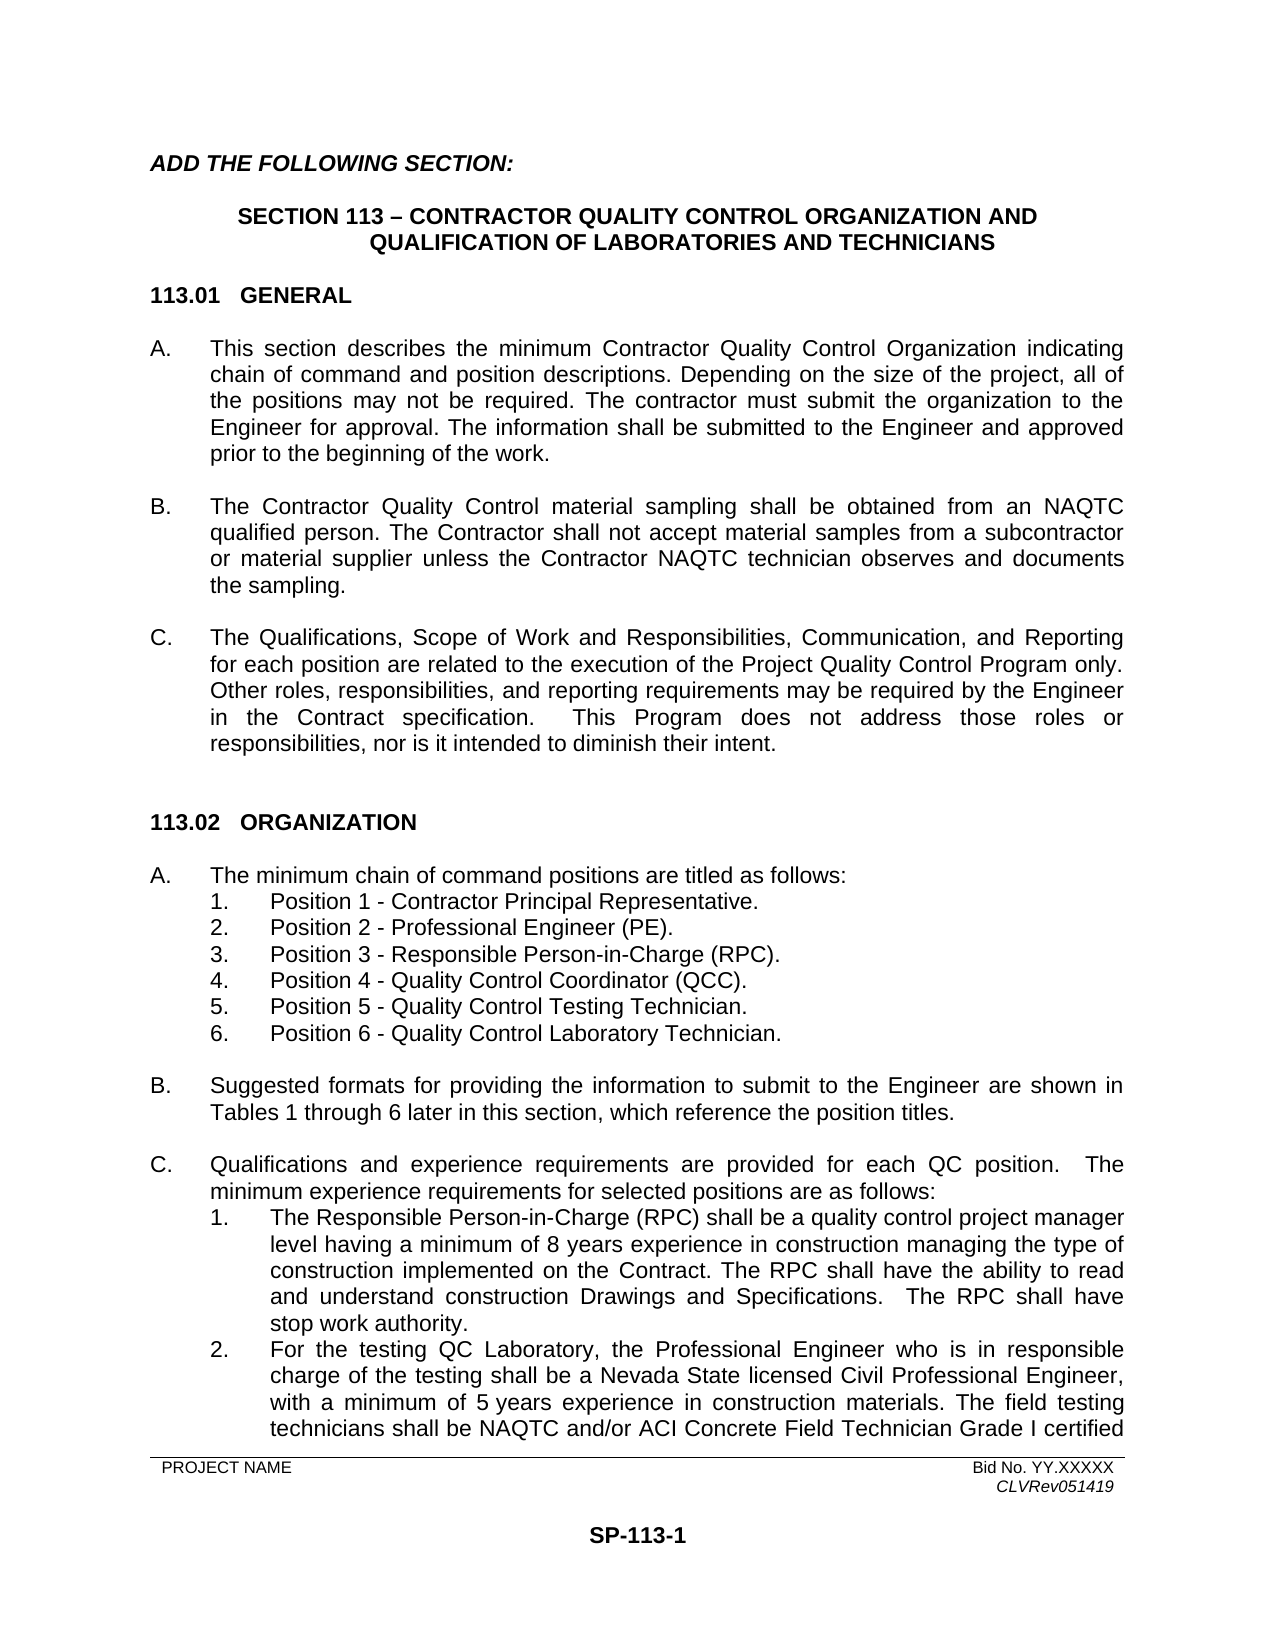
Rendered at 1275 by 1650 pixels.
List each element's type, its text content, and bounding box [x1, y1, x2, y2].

text Position 4 - Quality Control Coordinator (QCC). [210, 967, 1125, 993]
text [210, 1336, 1125, 1441]
list 113.01 GENERAL [150, 282, 1125, 308]
text Qualifications and experience requirements are provided for each QC position. The minimum experience requirements for selected positions are as follows: [150, 1151, 1125, 1204]
text The Responsible Person-in-charge (RPC) shall be a quality control project manager level having a minimum of 8 years experience in construction managing the type of construction implemented on the contract. The RPC shall have the ability to read and understand construction Drawings and Specifications. The RPC shall have stop work authority. [210, 1204, 1125, 1336]
list This section describes the minimum Contractor Quality Control Organization indicating chain of command and position descriptions. Depending on the size of the project, all of the positions may not be required. The contractor must submit the organization to the Engineer for approval. The information shall be submitted to the Engineer and approved prior to the beginning of the work. [150, 334, 1125, 466]
text Position 3 - Responsible Person-in-Charge (RPC). [210, 941, 1125, 967]
text Position 2 - Professional Engineer (PE). [210, 914, 1125, 941]
text Position 6 - Quality Control Laboratory Technician. [210, 1020, 1125, 1046]
list The minimum chain of command positions are titled as follows: [150, 862, 1125, 888]
text The Contractor Quality Control material sampling shall be obtained from an NAQTC qualified person. The Contractor shall not accept material samples from a subcontractor or material supplier unless the Contractor NAQTC technician observes and documents the sampling. [150, 493, 1125, 598]
list ADD THE FOLLOWING SECTION: [150, 150, 1125, 176]
list SECTION 113 – CONTRACTOR QUALITY CONTROL ORGANIZATION AND QUALIFICATION OF LABORATORIES AND TECHNICIANS [150, 203, 1125, 255]
text Suggested formats for providing the information to submit to the Engineer are shown in Tables 1 through 6 later in this section, which reference the position titles. [150, 1072, 1125, 1125]
text Position 1 - Contractor Principal Representative. [210, 888, 1125, 914]
text The Qualifications, Scope of Work and Responsibilities, Communication, and Reporting for each position are related to the execution of the Project Quality Control Program only. Other roles, responsibilities, and reporting requirements may be required by the Engineer in the Contract specification. This Program does not address those roles or responsibilities, nor is it intended to diminish their intent. [150, 624, 1125, 756]
text Position 5 - Quality Control Testing Technician. [210, 993, 1125, 1020]
list 113.02 ORGANIZATION [150, 809, 1125, 835]
